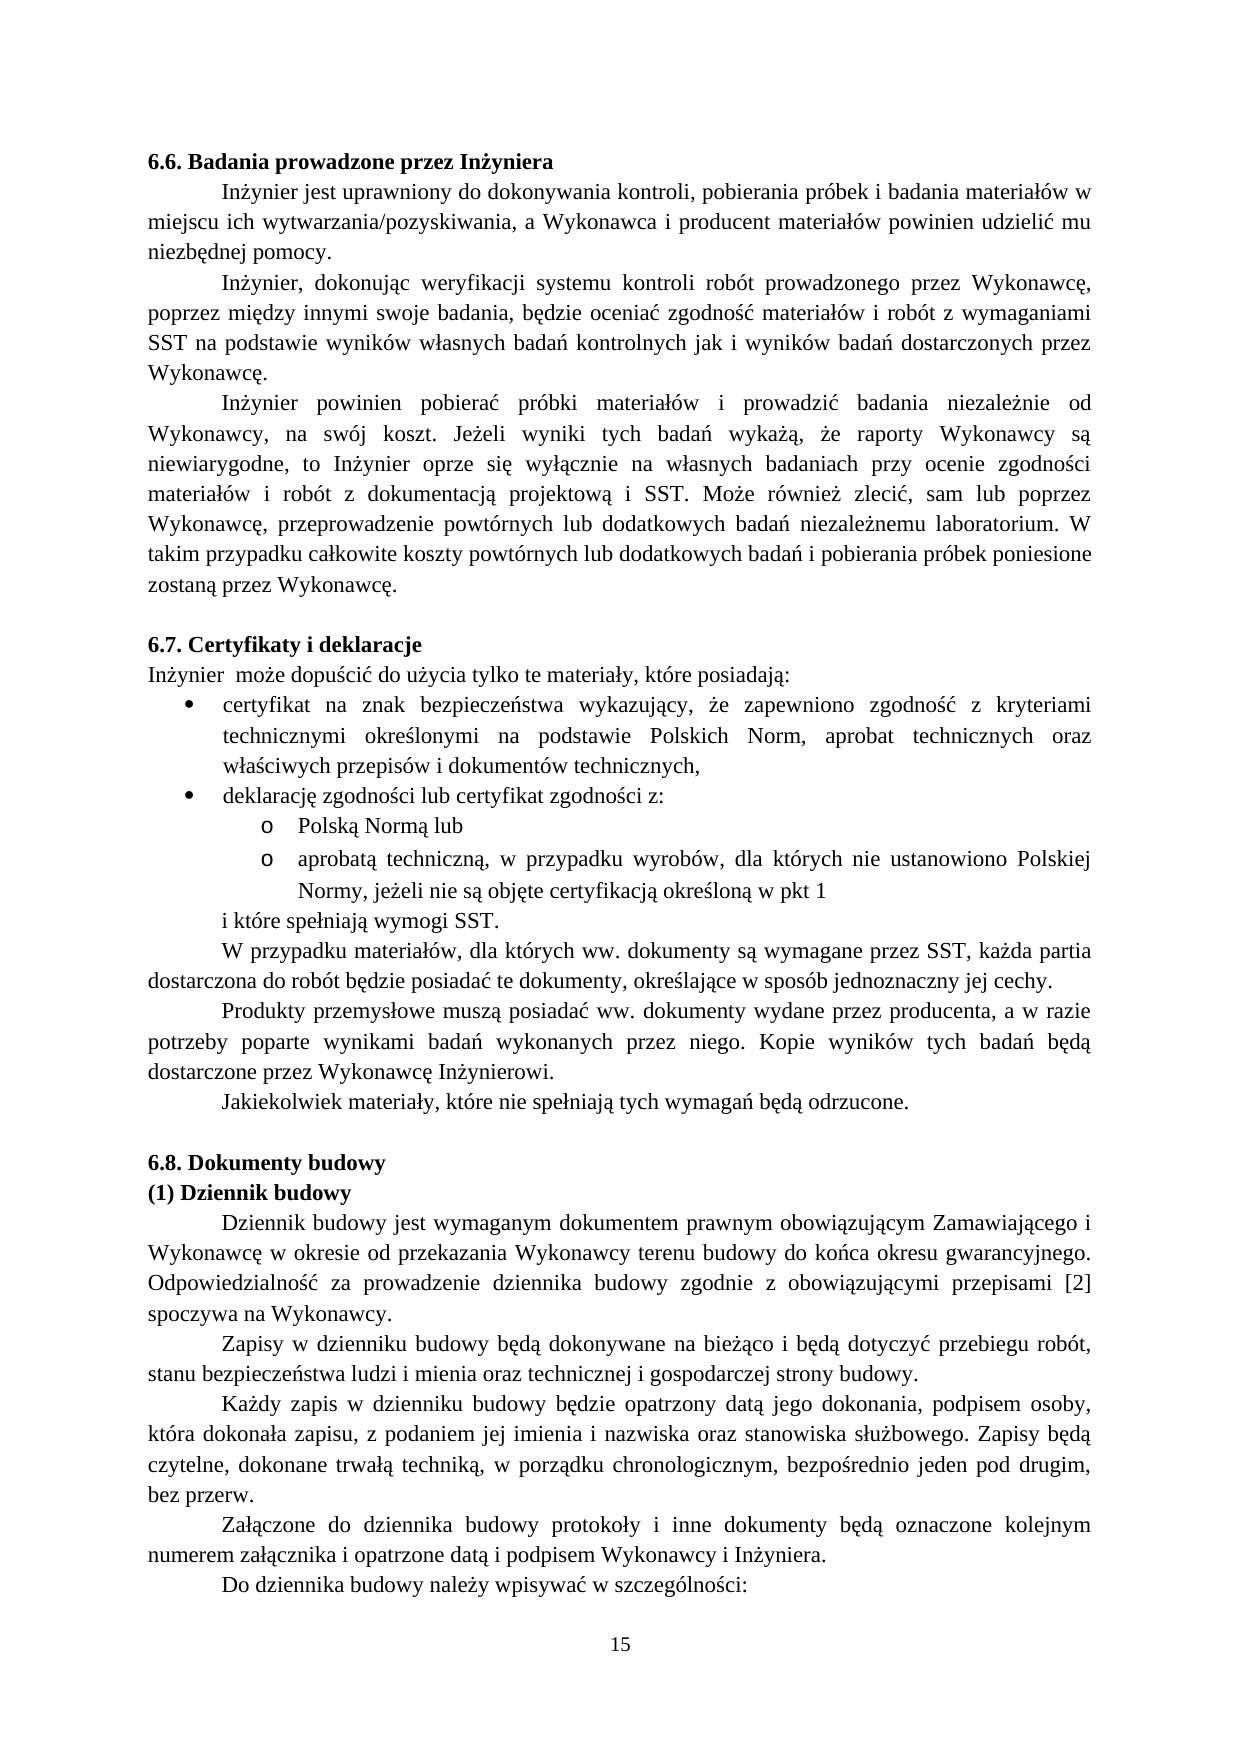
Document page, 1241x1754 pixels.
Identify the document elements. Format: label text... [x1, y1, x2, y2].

text (1) Dziennik budowy [148, 1179, 1093, 1205]
list deklarację zgodności lub certyfikat zgodności z: [185, 782, 1093, 808]
text Jakiekolwiek materiały, które nie spełniają tych wymagań będą odrzucone. [148, 1088, 1093, 1114]
text Inżynier może dopuścić do użycia tylko te materiały, które posiadają: [148, 661, 1093, 688]
text Zapisy w dzienniku budowy będą dokonywane na bieżąco i będą dotyczyć przebiegu robót, stanu bezpieczeństwa ludzi i mienia oraz technicznej i gospodarczej strony budowy. [148, 1330, 1093, 1386]
text Każdy zapis w dzienniku budowy będzie opatrzony datą jego dokonania, podpisem osoby, która dokonała zapisu, z podaniem jej imienia i nazwiska oraz stanowiska służbowego. Zapisy będą czytelne, dokonane trwałą techniką, w porządku chronologicznym, bezpośrednio jeden pod drugim, bez przerw. [148, 1390, 1093, 1507]
text Załączone do dziennika budowy protokoły i inne dokumenty będą oznaczone kolejnym numerem załącznika i opatrzone datą i podpisem Wykonawcy i Inżyniera. [148, 1511, 1093, 1568]
text Do dziennika budowy należy wpisywać w szczególności: [148, 1572, 1093, 1598]
text 6.6. Badania prowadzone przez Inżyniera [148, 148, 1093, 174]
text Inżynier jest uprawniony do dokonywania kontroli, pobierania próbek i badania materiałów w miejscu ich wytwarzania/pozyskiwania, a Wykonawca i producent materiałów powinien udzielić mu niezbędnej pomocy. [148, 178, 1093, 265]
text Inżynier, dokonując weryfikacji systemu kontroli robót prowadzonego przez Wykonawcę, poprzez między innymi swoje badania, będzie oceniać zgodność materiałów i robót z wymaganiami SST na podstawie wyników własnych badań kontrolnych jak i wyników badań dostarczonych przez Wykonawcę. [148, 268, 1093, 386]
text Dziennik budowy jest wymaganym dokumentem prawnym obowiązującym Zamawiającego i Wykonawcę w okresie od przekazania Wykonawcy terenu budowy do końca okresu gwarancyjnego. Odpowiedzialność za prowadzenie dziennika budowy zgodnie z obowiązującymi przepisami [2] spoczywa na Wykonawcy. [148, 1209, 1093, 1326]
list Polską Normą lub [260, 812, 1093, 841]
text Produkty przemysłowe muszą posiadać ww. dokumenty wydane przez producenta, a w razie potrzeby poparte wynikami badań wykonanych przez niego. Kopie wyników tych badań będą dostarczone przez Wykonawcę Inżynierowi. [148, 998, 1093, 1084]
text 6.8. Dokumenty budowy [148, 1149, 1093, 1175]
list certyfikat na znak bezpieczeństwa wykazujący, że zapewniono zgodność z kryteriami technicznymi określonymi na podstawie Polskich Norm, aprobat technicznych oraz właściwych przepisów i dokumentów technicznych, [185, 691, 1093, 778]
text W przypadku materiałów, dla których ww. dokumenty są wymagane przez SST, każda partia dostarczona do robót będzie posiadać te dokumenty, określające w sposób jednoznaczny jej cechy. [148, 937, 1093, 994]
text 6.7. Certyfikaty i deklaracje [148, 631, 1093, 657]
text Inżynier powinien pobierać próbki materiałów i prowadzić badania niezależnie od Wykonawcy, na swój koszt. Jeżeli wyniki tych badań wykażą, że raporty Wykonawcy są niewiarygodne, to Inżynier oprze się wyłącznie na własnych badaniach przy ocenie zgodności materiałów i robót z dokumentacją projektową i SST. Może również zlecić, sam lub poprzez Wykonawcę, przeprowadzenie powtórnych lub dodatkowych badań niezależnemu laboratorium. W takim przypadku całkowite koszty powtórnych lub dodatkowych badań i pobierania próbek poniesione zostaną przez Wykonawcę. [148, 389, 1093, 597]
list aprobatą techniczną, w przypadku wyrobów, dla których nie ustanowiono Polskiej Normy, jeżeli nie są objęte certyfikacją określoną w pkt 1 [260, 845, 1093, 903]
text i które spełniają wymogi SST. [221, 907, 1093, 933]
